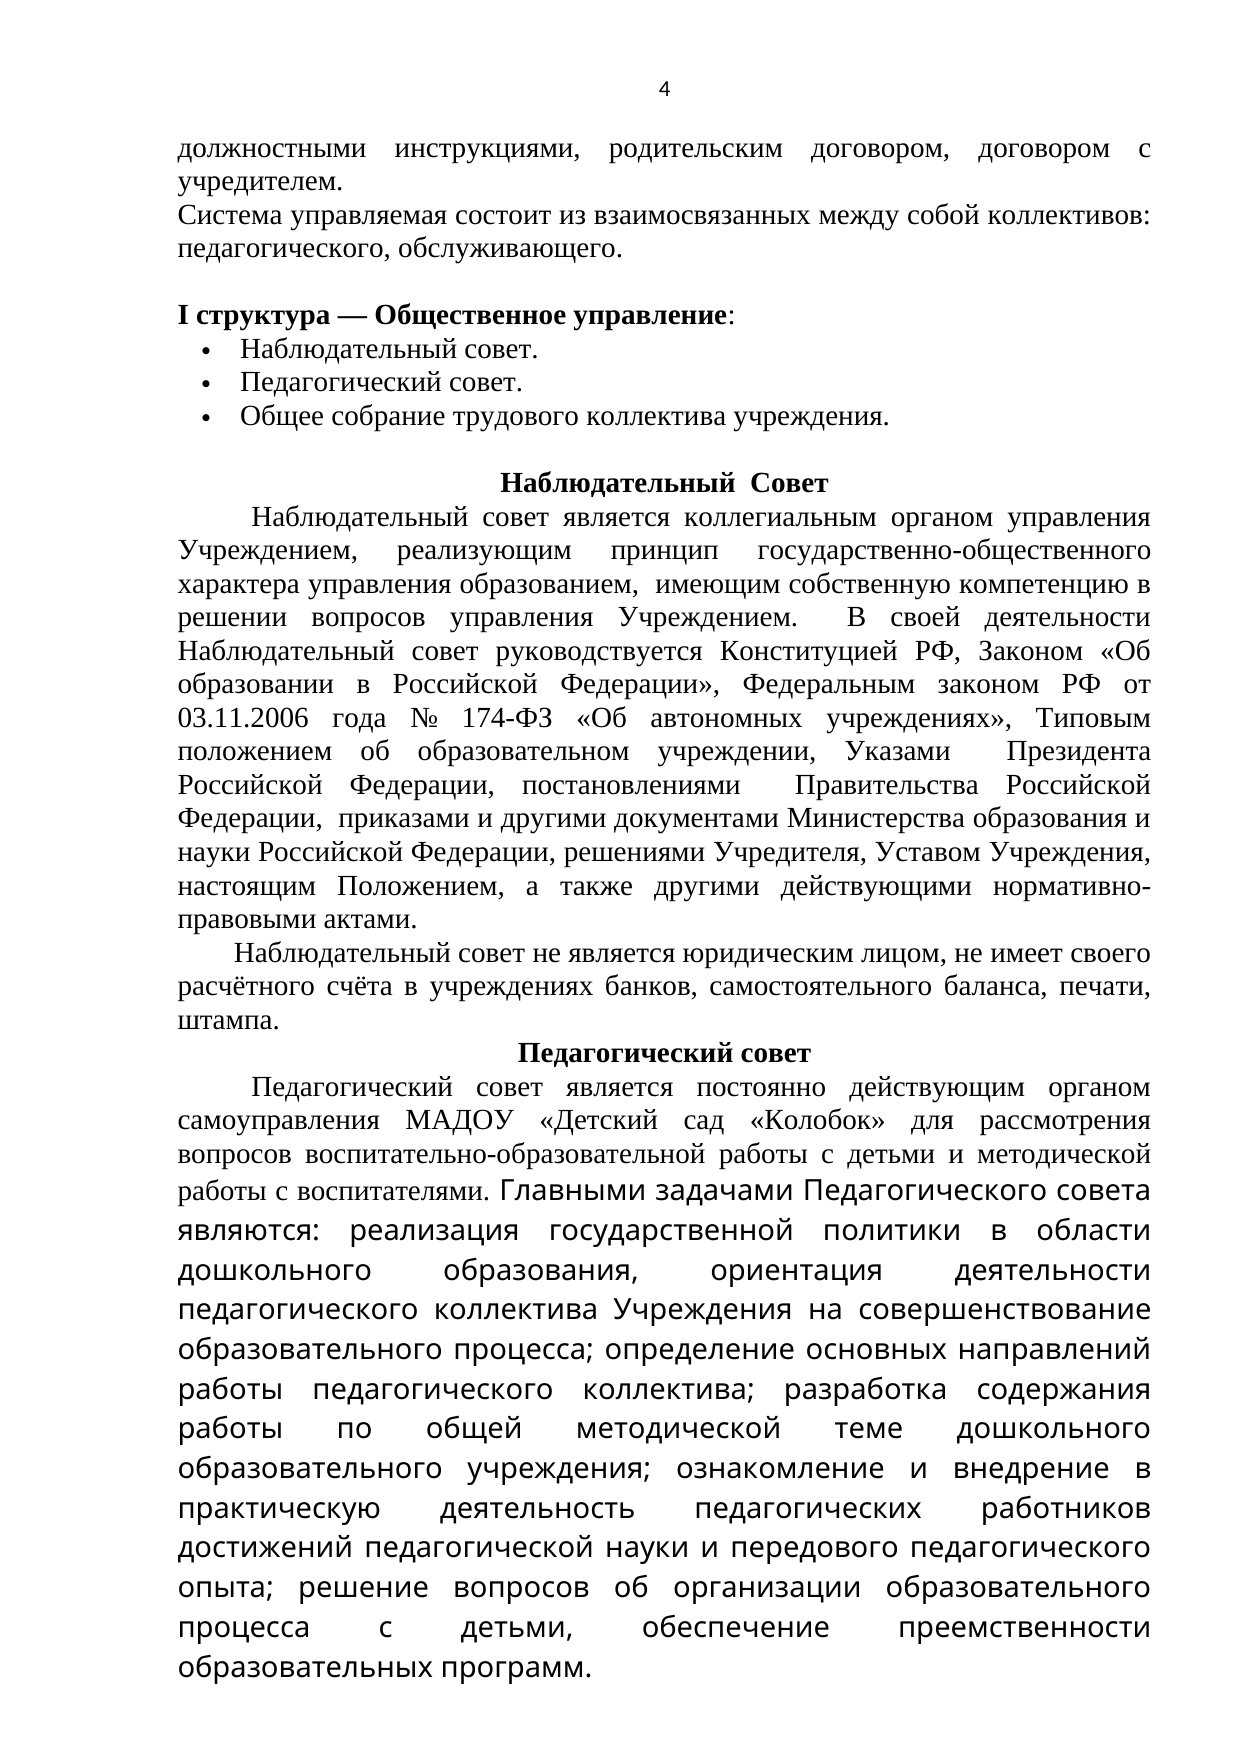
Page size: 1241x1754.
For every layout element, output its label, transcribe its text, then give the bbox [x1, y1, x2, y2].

text Педагогический совет является постоянно действующим органом самоуправления МАДОУ «Детский сад «Колобок» для рассмотрения вопросов воспитательно-образовательной работы с детьми и методической работы с воспитателями. Главными задачами Педагогического совета являются: реализация государственной политики в области дошкольного образования, ориентация деятельности педагогического коллектива Учреждения на совершенствование образовательного процесса; определение основных направлений работы педагогического коллектива; разработка содержания работы по общей методической теме дошкольного образовательного учреждения; ознакомление и внедрение в практическую деятельность педагогических работников достижений педагогической науки и передового педагогического опыта; решение вопросов об организации образовательного процесса с детьми, обеспечение преемственности образовательных программ. [177, 1069, 1152, 1686]
list Общее собрание трудового коллектива учреждения. [202, 398, 1152, 432]
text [177, 130, 1152, 197]
text I структура — Общественное управление: [177, 297, 1152, 331]
text Наблюдательный совет не является юридическим лицом, не имеет своего расчётного счёта в учреждениях банков, самостоятельного баланса, печати, штампа. [177, 935, 1152, 1035]
text Педагогический совет [177, 1035, 1152, 1069]
text Система управляемая состоит из взаимосвязанных между собой коллективов: педагогического, обслуживающего. [177, 197, 1152, 264]
list Наблюдательный совет. [202, 331, 1152, 364]
list Педагогический совет. [202, 364, 1152, 398]
text Наблюдательный Совет [177, 465, 1152, 499]
text Наблюдательный совет является коллегиальным органом управления Учреждением, реализующим принцип государственно-общественного характера управления образованием, имеющим собственную компетенцию в решении вопросов управления Учреждением. В своей деятельности Наблюдательный совет руководствуется Конституцией РФ, Законом «Об образовании в Российской Федерации», Федеральным законом РФ от 03.11.2006 года № 174-ФЗ «Об автономных учреждениях», Типовым положением об образовательном учреждении, Указами Президента Российской Федерации, постановлениями Правительства Российской Федерации, приказами и другими документами Министерства образования и науки Российской Федерации, решениями Учредителя, Уставом Учреждения, настоящим Положением, а также другими действующими нормативно-правовыми актами. [177, 499, 1152, 935]
